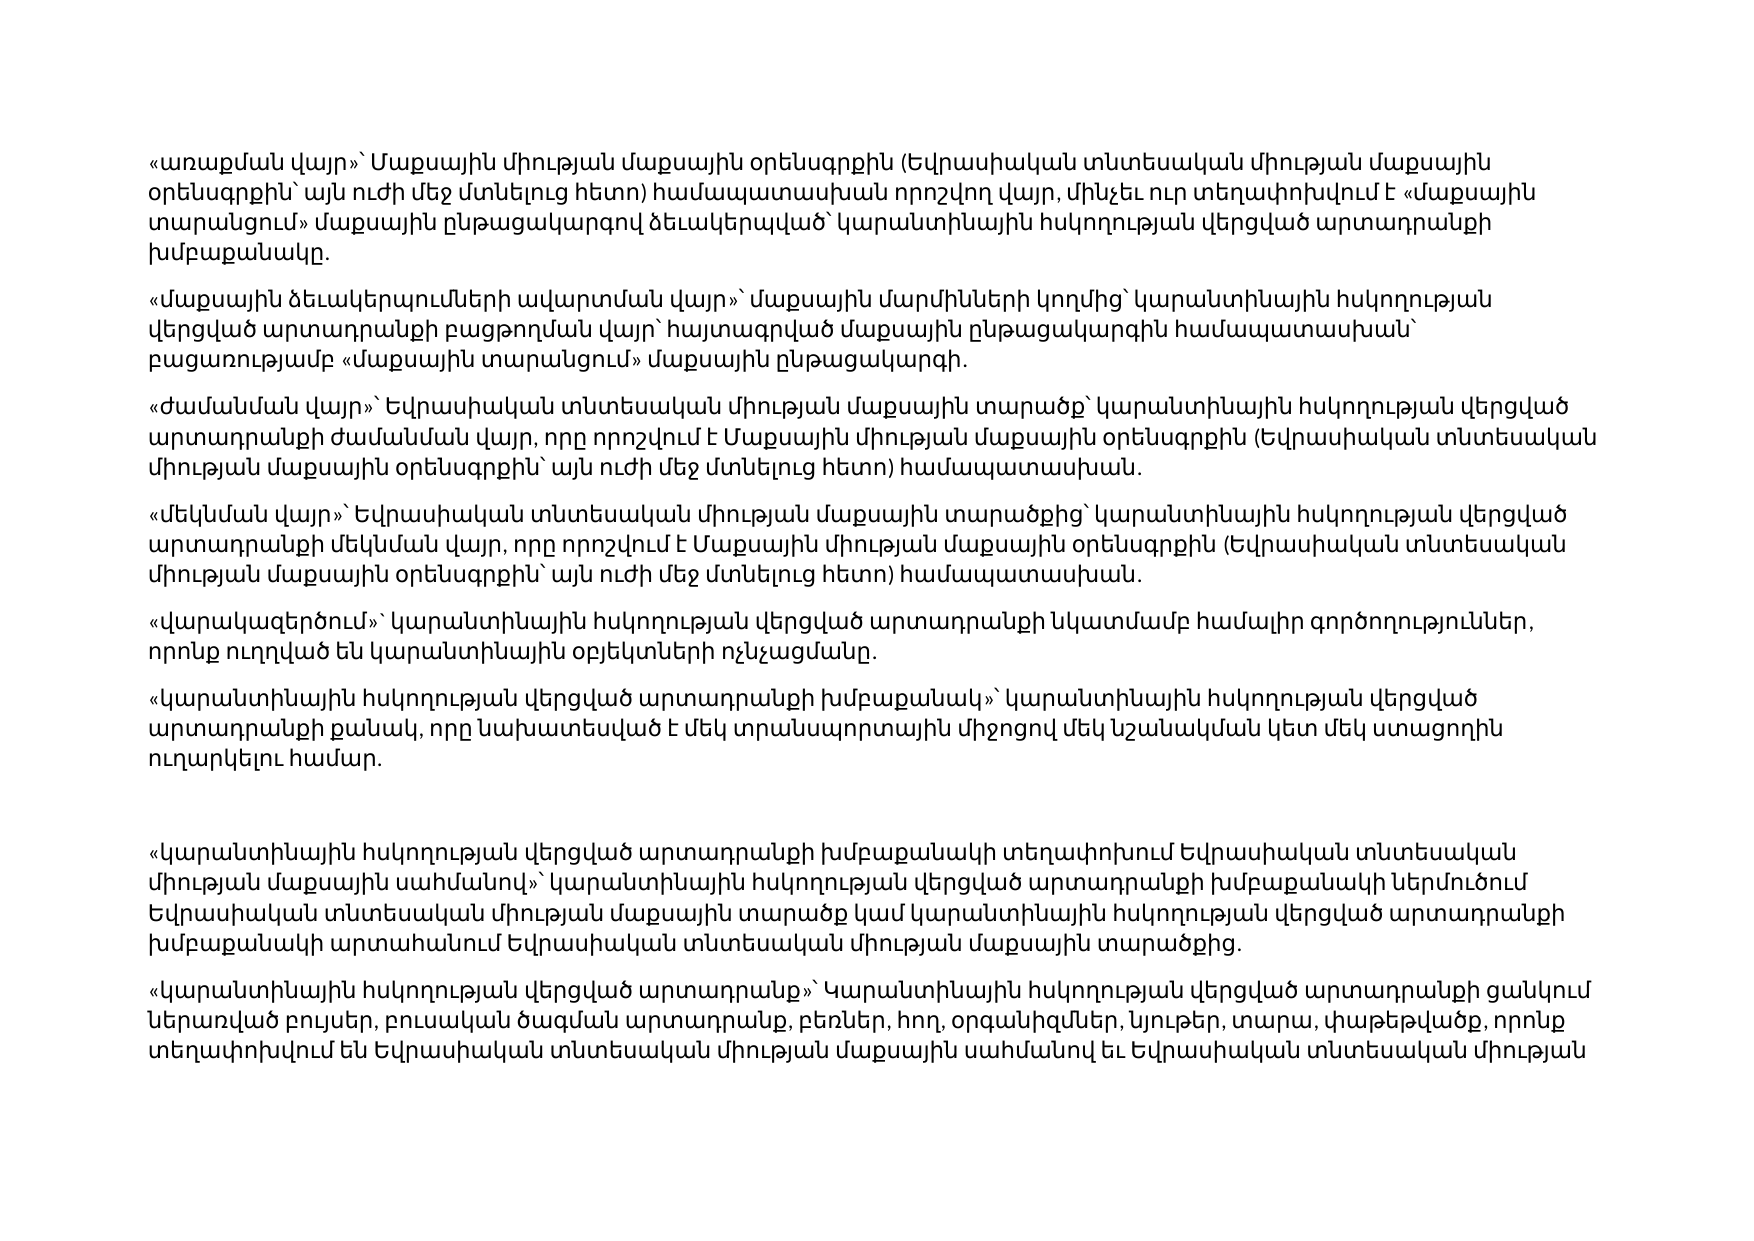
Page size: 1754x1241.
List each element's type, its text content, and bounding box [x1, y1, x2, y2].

text «մեկնման վայր»՝ Եվրասիական տնտեսական միության մաքսային տարածքից՝ կարանտինային հսկողության վերցված արտադրանքի մեկնման վայր, որը որոշվում է Մաքսային միության մաքսային օրենսգրքին (Եվրասիական տնտեսական միության մաքսային օրենսգրքին՝ այն ուժի մեջ մտնելուց հետո) համապատասխան. [148, 500, 1606, 588]
text «կարանտինային հսկողության վերցված արտադրանքի խմբաքանակի տեղափոխում Եվրասիական տնտեսական միության մաքսային սահմանով»՝ կարանտինային հսկողության վերցված արտադրանքի խմբաքանակի ներմուծում Եվրասիական տնտեսական միության մաքսային տարածք կամ կարանտինային հսկողության վերցված արտադրանքի խմբաքանակի արտահանում Եվրասիական տնտեսական միության մաքսային տարածքից. [148, 838, 1606, 957]
text «ժամանման վայր»՝ Եվրասիական տնտեսական միության մաքսային տարածք՝ կարանտինային հսկողության վերցված արտադրանքի ժամանման վայր, որը որոշվում է Մաքսային միության մաքսային օրենսգրքին (Եվրասիական տնտեսական միության մաքսային օրենսգրքին՝ այն ուժի մեջ մտնելուց հետո) համապատասխան. [148, 392, 1606, 481]
text «առաքման վայր»՝ Մաքսային միության մաքսային օրենսգրքին (Եվրասիական տնտեսական միության մաքսային օրենսգրքին՝ այն ուժի մեջ մտնելուց հետո) համապատասխան որոշվող վայր, մինչեւ ուր տեղափոխվում է «մաքսային տարանցում» մաքսային ընթացակարգով ձեւակերպված՝ կարանտինային հսկողության վերցված արտադրանքի խմբաքանակը. [148, 148, 1606, 266]
text «կարանտինային հսկողության վերցված արտադրանքի խմբաքանակ»՝ կարանտինային հսկողության վերցված արտադրանքի քանակ, որը նախատեսված է մեկ տրանսպորտային միջոցով մեկ նշանակման կետ մեկ ստացողին ուղարկելու համար. [148, 684, 1606, 773]
text «մաքսային ձեւակերպումների ավարտման վայր»՝ մաքսային մարմինների կողմից՝ կարանտինային հսկողության վերցված արտադրանքի բացթողման վայր՝ հայտագրված մաքսային ընթացակարգին համապատասխան՝ բացառությամբ «մաքսային տարանցում» մաքսային ընթացակարգի. [148, 285, 1606, 374]
text «վարակազերծում»` կարանտինային հսկողության վերցված արտադրանքի նկատմամբ համալիր գործողություններ, որոնք ուղղված են կարանտինային օբյեկտների ոչնչացմանը. [148, 607, 1606, 665]
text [148, 976, 1606, 1064]
